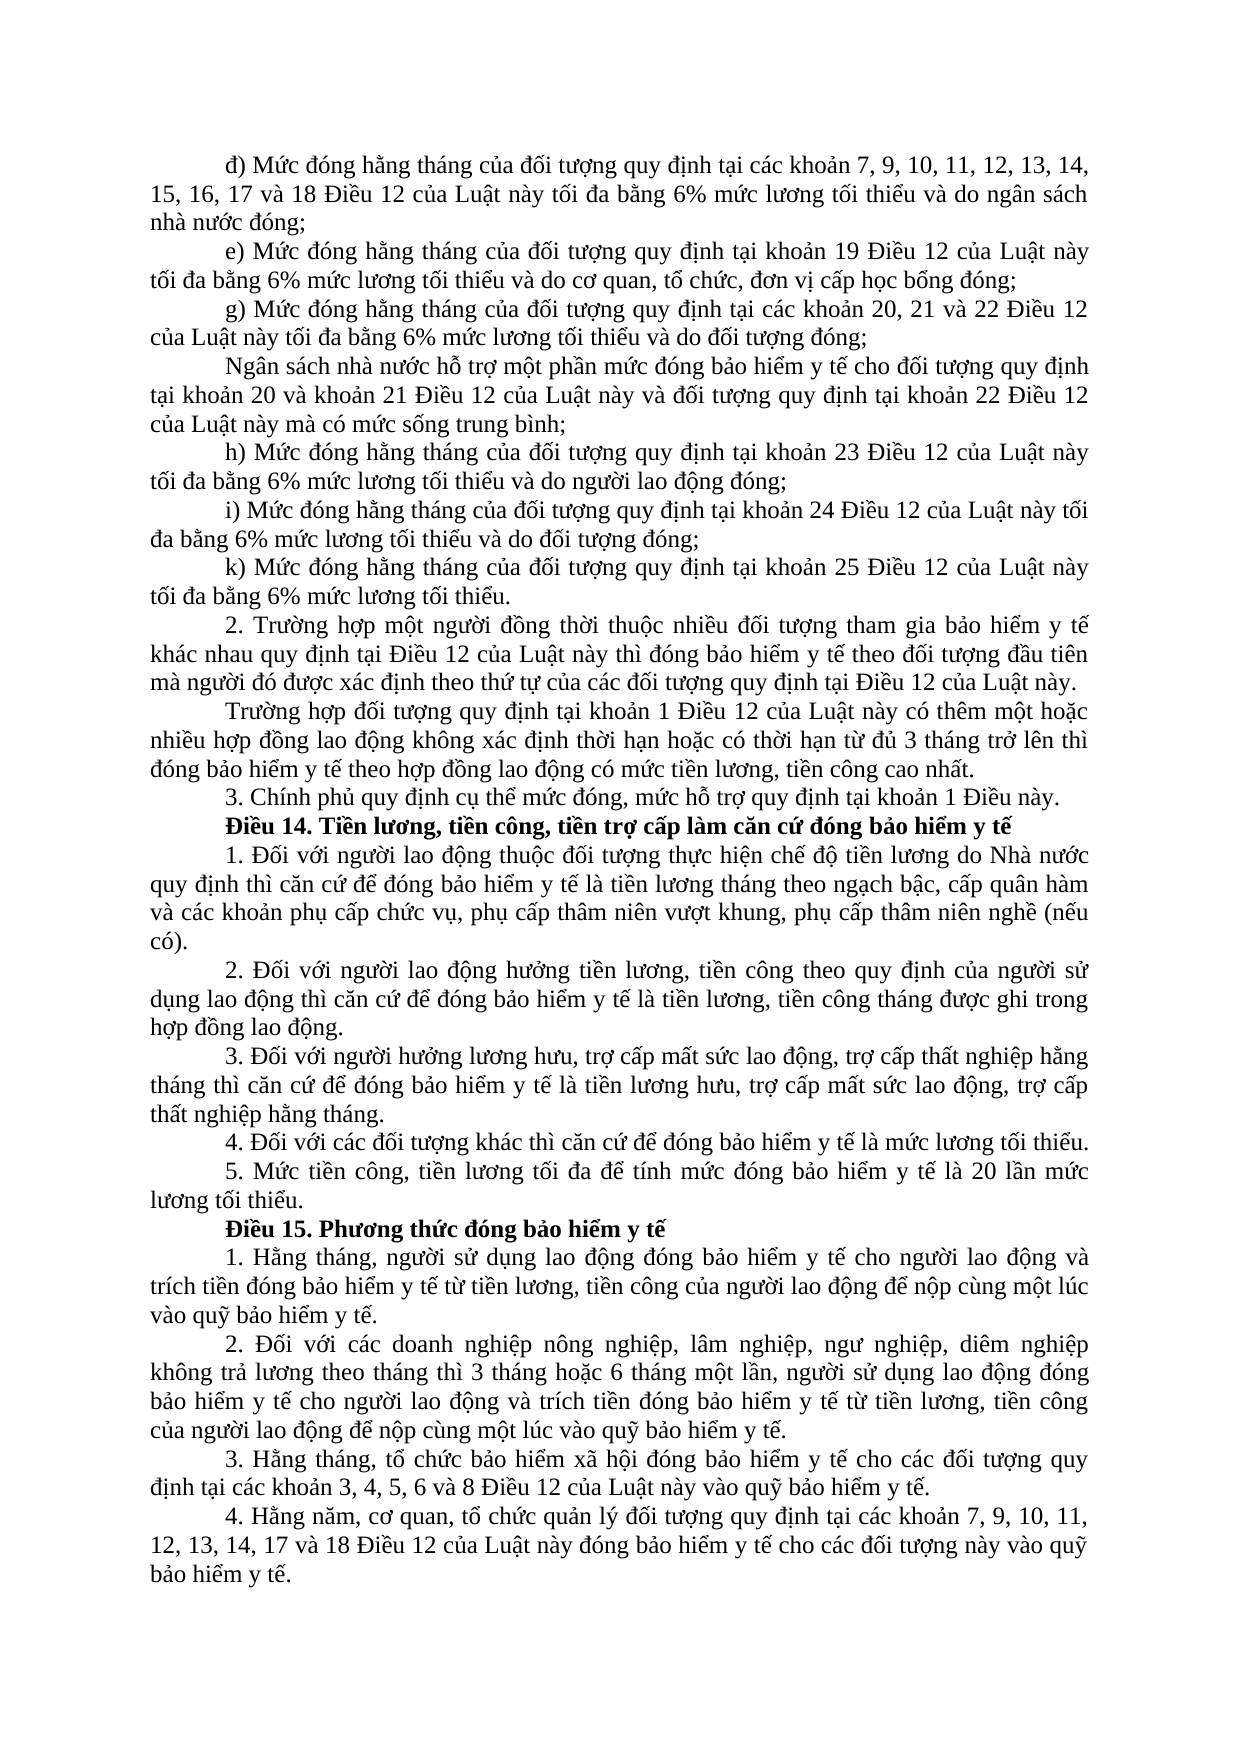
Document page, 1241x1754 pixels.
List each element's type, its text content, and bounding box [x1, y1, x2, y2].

text h) Mức đóng hằng tháng của đối tượng quy định tại khoản 23 Điều 12 của Luật này tối đa bằng 6% mức lương tối thiểu và do người lao động đóng; [150, 437, 1090, 495]
text e) Mức đóng hằng tháng của đối tượng quy định tại khoản 19 Điều 12 của Luật này tối đa bằng 6% mức lương tối thiểu và do cơ quan, tổ chức, đơn vị cấp học bổng đóng; [150, 236, 1090, 294]
text 2. Trường hợp một người đồng thời thuộc nhiều đối tượng tham gia bảo hiểm y tế khác nhau quy định tại Điều 12 của Luật này thì đóng bảo hiểm y tế theo đối tượng đầu tiên mà người đó được xác định theo thứ tự của các đối tượng quy định tại Điều 12 của Luật này. [150, 610, 1090, 696]
text g) Mức đóng hằng tháng của đối tượng quy định tại các khoản 20, 21 và 22 Điều 12 của Luật này tối đa bằng 6% mức lương tối thiểu và do đối tượng đóng; [150, 294, 1090, 351]
text 5. Mức tiền công, tiền lương tối đa để tính mức đóng bảo hiểm y tế là 20 lần mức lương tối thiểu. [150, 1156, 1090, 1214]
text Ngân sách nhà nước hỗ trợ một phần mức đóng bảo hiểm y tế cho đối tượng quy định tại khoản 20 và khoản 21 Điều 12 của Luật này và đối tượng quy định tại khoản 22 Điều 12 của Luật này mà có mức sống trung bình; [150, 351, 1090, 437]
text 2. Đối với các doanh nghiệp nông nghiệp, lâm nghiệp, ngư nghiệp, diêm nghiệp không trả lương theo tháng thì 3 tháng hoặc 6 tháng một lần, người sử dụng lao động đóng bảo hiểm y tế cho người lao động và trích tiền đóng bảo hiểm y tế từ tiền lương, tiền công của người lao động để nộp cùng một lúc vào quỹ bảo hiểm y tế. [150, 1329, 1090, 1444]
text 3. Chính phủ quy định cụ thể mức đóng, mức hỗ trợ quy định tại khoản 1 Điều này. [150, 782, 1090, 811]
text 3. Đối với người hưởng lương hưu, trợ cấp mất sức lao động, trợ cấp thất nghiệp hằng tháng thì căn cứ để đóng bảo hiểm y tế là tiền lương hưu, trợ cấp mất sức lao động, trợ cấp thất nghiệp hằng tháng. [150, 1041, 1090, 1127]
text Trường hợp đối tượng quy định tại khoản 1 Điều 12 của Luật này có thêm một hoặc nhiều hợp đồng lao động không xác định thời hạn hoặc có thời hạn từ đủ 3 tháng trở lên thì đóng bảo hiểm y tế theo hợp đồng lao động có mức tiền lương, tiền công cao nhất. [150, 696, 1090, 782]
text đ) Mức đóng hằng tháng của đối tượng quy định tại các khoản 7, 9, 10, 11, 12, 13, 14, 15, 16, 17 và 18 Điều 12 của Luật này tối đa bằng 6% mức lương tối thiểu và do ngân sách nhà nước đóng; [150, 150, 1090, 236]
text 2. Đối với người lao động hưởng tiền lương, tiền công theo quy định của người sử dụng lao động thì căn cứ để đóng bảo hiểm y tế là tiền lương, tiền công tháng được ghi trong hợp đồng lao động. [150, 955, 1090, 1041]
text 4. Hằng năm, cơ quan, tổ chức quản lý đối tượng quy định tại các khoản 7, 9, 10, 11, 12, 13, 14, 17 và 18 Điều 12 của Luật này đóng bảo hiểm y tế cho các đối tượng này vào quỹ bảo hiểm y tế. [150, 1501, 1090, 1587]
text Điều 15. Phương thức đóng bảo hiểm y tế [150, 1214, 1090, 1242]
text 3. Hằng tháng, tổ chức bảo hiểm xã hội đóng bảo hiểm y tế cho các đối tượng quy định tại các khoản 3, 4, 5, 6 và 8 Điều 12 của Luật này vào quỹ bảo hiểm y tế. [150, 1444, 1090, 1501]
text 4. Đối với các đối tượng khác thì căn cứ để đóng bảo hiểm y tế là mức lương tối thiểu. [150, 1127, 1090, 1156]
text 1. Hằng tháng, người sử dụng lao động đóng bảo hiểm y tế cho người lao động và trích tiền đóng bảo hiểm y tế từ tiền lương, tiền công của người lao động để nộp cùng một lúc vào quỹ bảo hiểm y tế. [150, 1242, 1090, 1329]
text i) Mức đóng hằng tháng của đối tượng quy định tại khoản 24 Điều 12 của Luật này tối đa bằng 6% mức lương tối thiểu và do đối tượng đóng; [150, 495, 1090, 552]
text Điều 14. Tiền lương, tiền công, tiền trợ cấp làm căn cứ đóng bảo hiểm y tế [150, 811, 1090, 840]
text 1. Đối với người lao động thuộc đối tượng thực hiện chế độ tiền lương do Nhà nước quy định thì căn cứ để đóng bảo hiểm y tế là tiền lương tháng theo ngạch bậc, cấp quân hàm và các khoản phụ cấp chức vụ, phụ cấp thâm niên vượt khung, phụ cấp thâm niên nghề (nếu có). [150, 840, 1090, 955]
text k) Mức đóng hằng tháng của đối tượng quy định tại khoản 25 Điều 12 của Luật này tối đa bằng 6% mức lương tối thiểu. [150, 552, 1090, 610]
